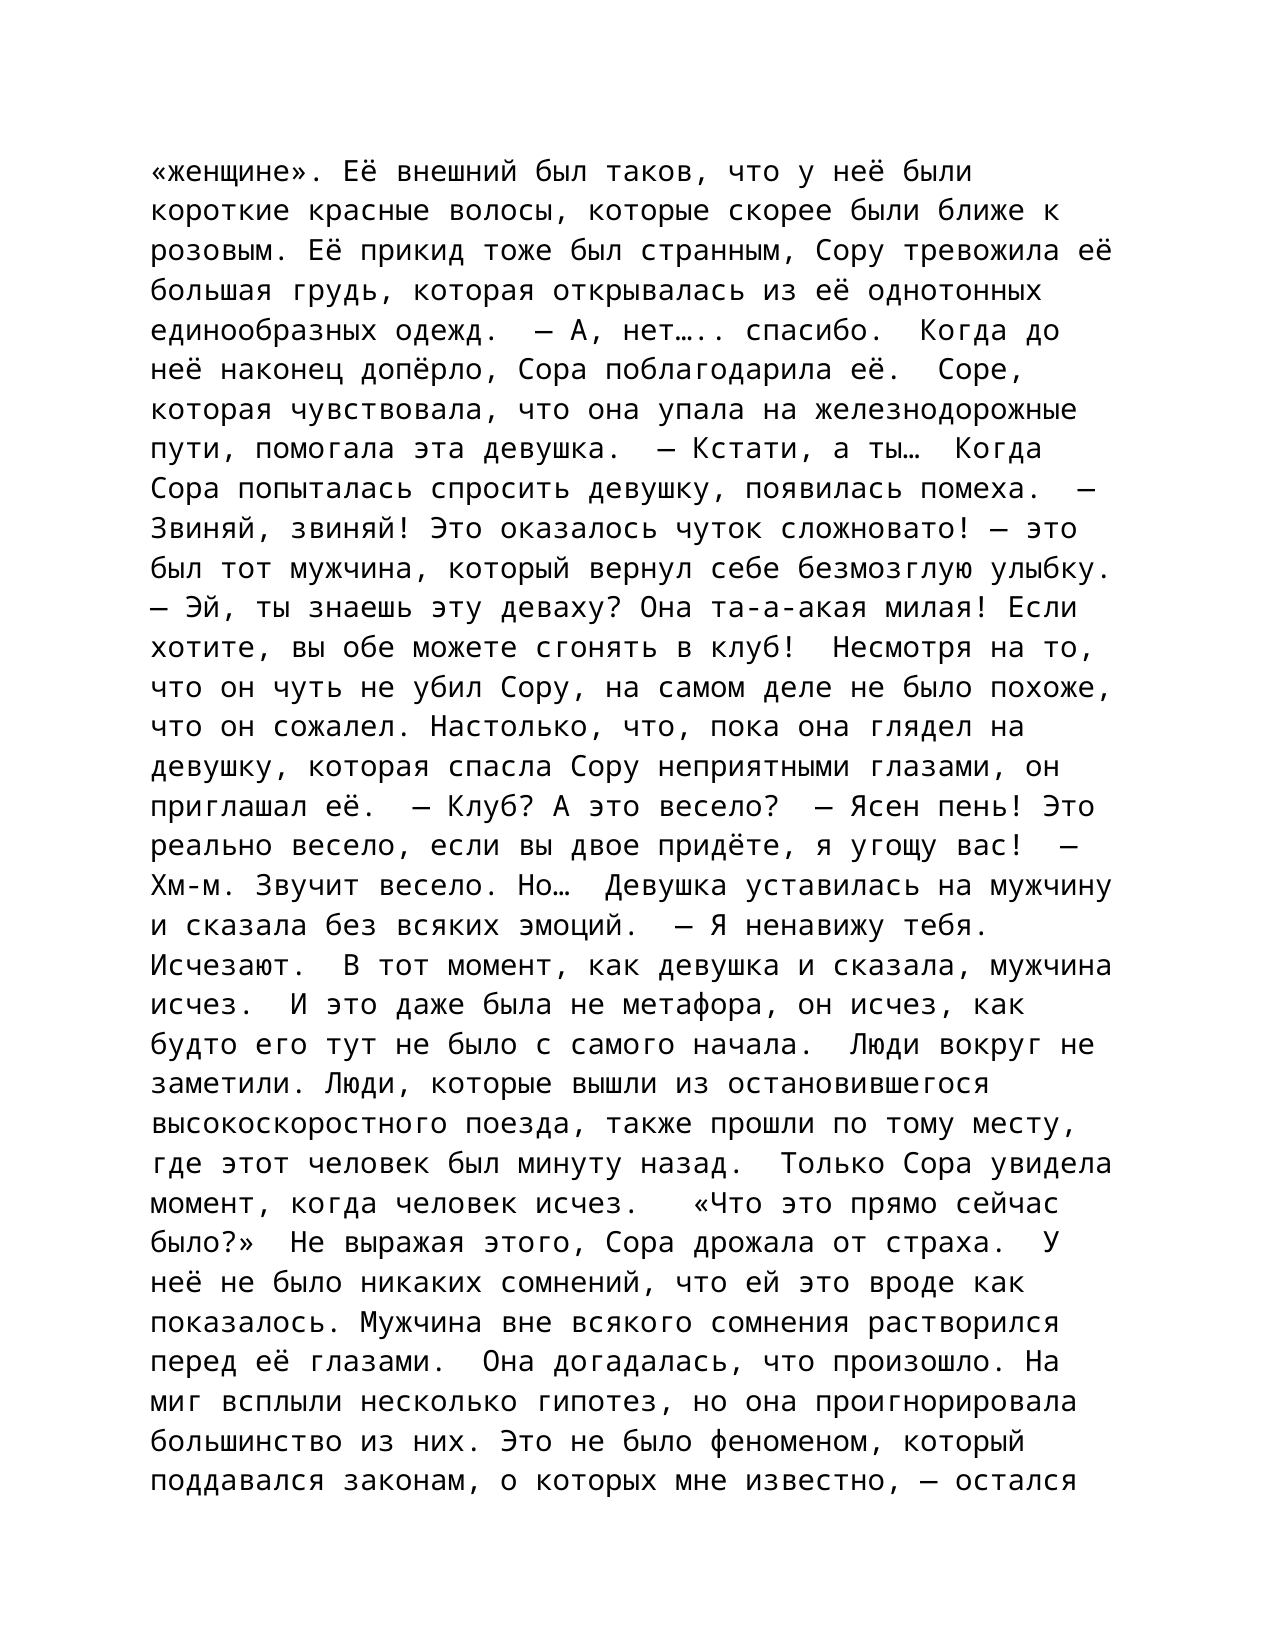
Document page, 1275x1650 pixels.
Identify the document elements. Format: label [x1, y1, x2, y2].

text [150, 150, 1125, 1499]
